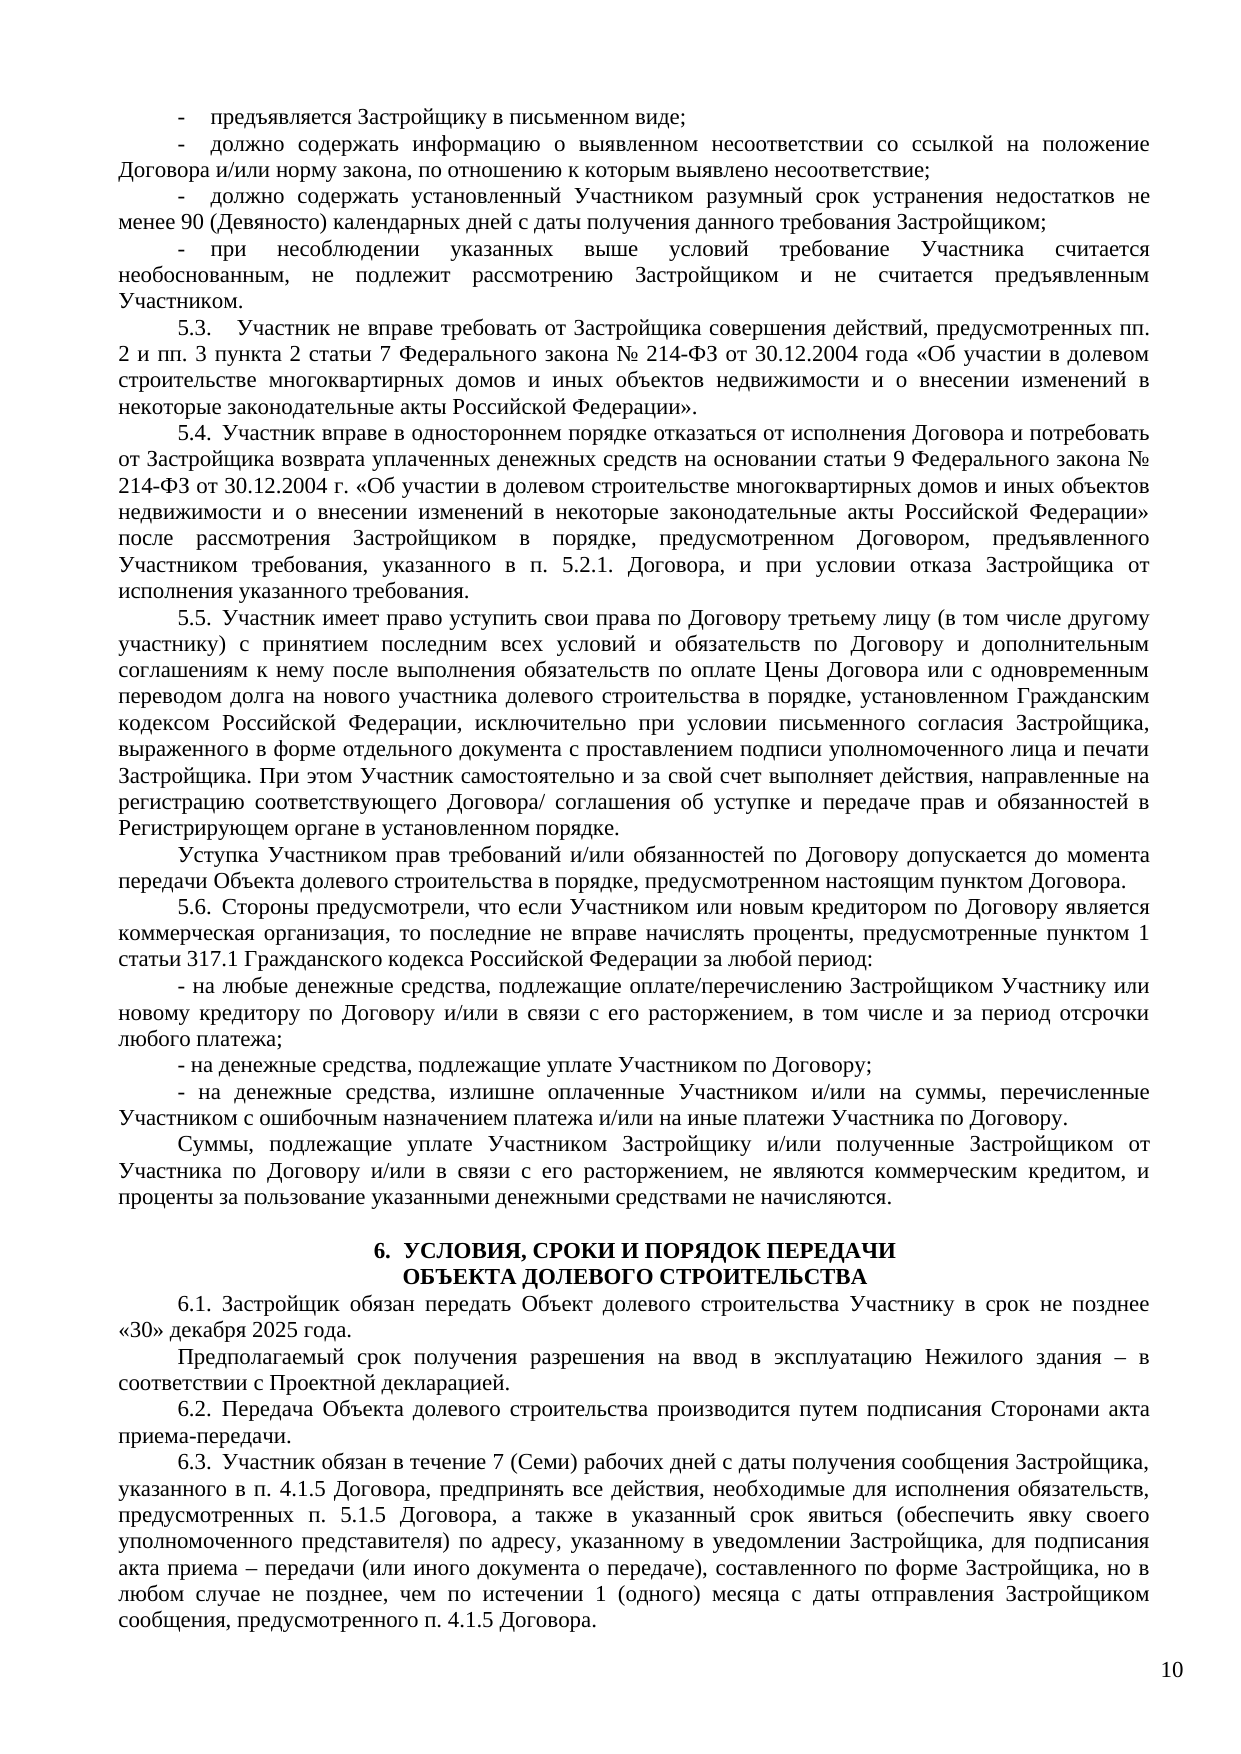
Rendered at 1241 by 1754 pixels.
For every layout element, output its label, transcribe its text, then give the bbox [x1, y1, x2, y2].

list Стороны предусмотрели, что если Участником или новым кредитором по Договору является коммерческая организация, то последние не вправе начислять проценты, предусмотренные пунктом 1 статьи 317.1 Гражданского кодекса Российской Федерации за любой период: [118, 894, 1151, 972]
list Участник вправе в одностороннем порядке отказаться от исполнения Договора и потребовать от Застройщика возврата уплаченных денежных средств на основании статьи 9 Федерального закона № 214-ФЗ от 30.12.2004 г. «Об участии в долевом строительстве многоквартирных домов и иных объектов недвижимости и о внесении изменений в некоторые законодательные акты Российской Федерации» после рассмотрения Застройщиком в порядке, предусмотренном Договором, предъявленного Участником требования, указанного в п. 5.2.1. Договора, и при условии отказа Застройщика от исполнения указанного требования. [118, 419, 1151, 603]
list Участник имеет право уступить свои права по Договору третьему лицу (в том числе другому участнику) с принятием последним всех условий и обязательств по Договору и дополнительным соглашениям к нему после выполнения обязательств по оплате Цены Договора или с одновременным переводом долга на нового участника долевого строительства в порядке, установленном Гражданским кодексом Российской Федерации, исключительно при условии письменного согласия Застройщика, выраженного в форме отдельного документа с проставлением подписи уполномоченного лица и печати Застройщика. При этом Участник самостоятельно и за свой счет выполняет действия, направленные на регистрацию соответствующего Договора/ соглашения об уступке и передаче прав и обязанностей в Регистрирующем органе в установленном порядке. [118, 603, 1151, 841]
subtitle УСЛОВИЯ, СРОКИ И ПОРЯДОК ПЕРЕДАЧИ [118, 1237, 1151, 1263]
text Предполагаемый срок получения разрешения на ввод в эксплуатацию Нежилого здания – в соответствии с Проектной декларацией. [118, 1343, 1151, 1396]
list - на любые денежные средства, подлежащие оплате/перечислению Застройщиком Участнику или новому кредитору по Договору и/или в связи с его расторжением, в том числе и за период отсрочки любого платежа; [118, 972, 1151, 1051]
list должно содержать установленный Участником разумный срок устранения недостатков не менее 90 (Девяносто) календарных дней с даты получения данного требования Застройщиком; [118, 183, 1151, 234]
list предъявляется Застройщику в письменном виде; [118, 103, 1151, 129]
text - на денежные средства, излишне оплаченные Участником и/или на суммы, перечисленные Участником с ошибочным назначением платежа и/или на иные платежи Участника по Договору. [118, 1078, 1151, 1130]
text - на денежные средства, подлежащие уплате Участником по Договору; [118, 1051, 1151, 1078]
list Застройщик обязан передать Объект долевого строительства Участнику в срок не позднее «30» декабря 2025 года. [118, 1290, 1151, 1343]
list Участник обязан в течение 7 (Семи) рабочих дней с даты получения сообщения Застройщика, указанного в п. 4.1.5 Договора, предпринять все действия, необходимые для исполнения обязательств, предусмотренных п. 5.1.5 Договора, а также в указанный срок явиться (обеспечить явку своего уполномоченного представителя) по адресу, указанному в уведомлении Застройщика, для подписания акта приема – передачи (или иного документа о передаче), составленного по форме Застройщика, но в любом случае не позднее, чем по истечении 1 (одного) месяца с даты отправления Застройщиком сообщения, предусмотренного п. 4.1.5 Договора. [118, 1448, 1151, 1633]
list Передача Объекта долевого строительства производится путем подписания Сторонами акта приема-передачи. [118, 1396, 1151, 1448]
text Суммы, подлежащие уплате Участником Застройщику и/или полученные Застройщиком от Участника по Договору и/или в связи с его расторжением, не являются коммерческим кредитом, и проценты за пользование указанными денежными средствами не начисляются. [118, 1130, 1151, 1209]
list должно содержать информацию о выявленном несоответствии со ссылкой на положение Договора и/или норму закона, по отношению к которым выявлено несоответствие; [118, 130, 1151, 182]
subtitle ОБЪЕКТА ДОЛЕВОГО СТРОИТЕЛЬСТВА [118, 1263, 1151, 1290]
list при несоблюдении указанных выше условий требование Участника считается необоснованным, не подлежит рассмотрению Застройщиком и не считается предъявленным Участником. [118, 234, 1151, 314]
list Участник не вправе требовать от Застройщика совершения действий, предусмотренных пп. 2 и пп. 3 пункта 2 статьи 7 Федерального закона № 214-ФЗ от 30.12.2004 года «Об участии в долевом строительстве многоквартирных домов и иных объектов недвижимости и о внесении изменений в некоторые законодательные акты Российской Федерации». [118, 314, 1151, 419]
text Уступка Участником прав требований и/или обязанностей по Договору допускается до момента передачи Объекта долевого строительства в порядке, предусмотренном настоящим пунктом Договора. [118, 841, 1151, 893]
